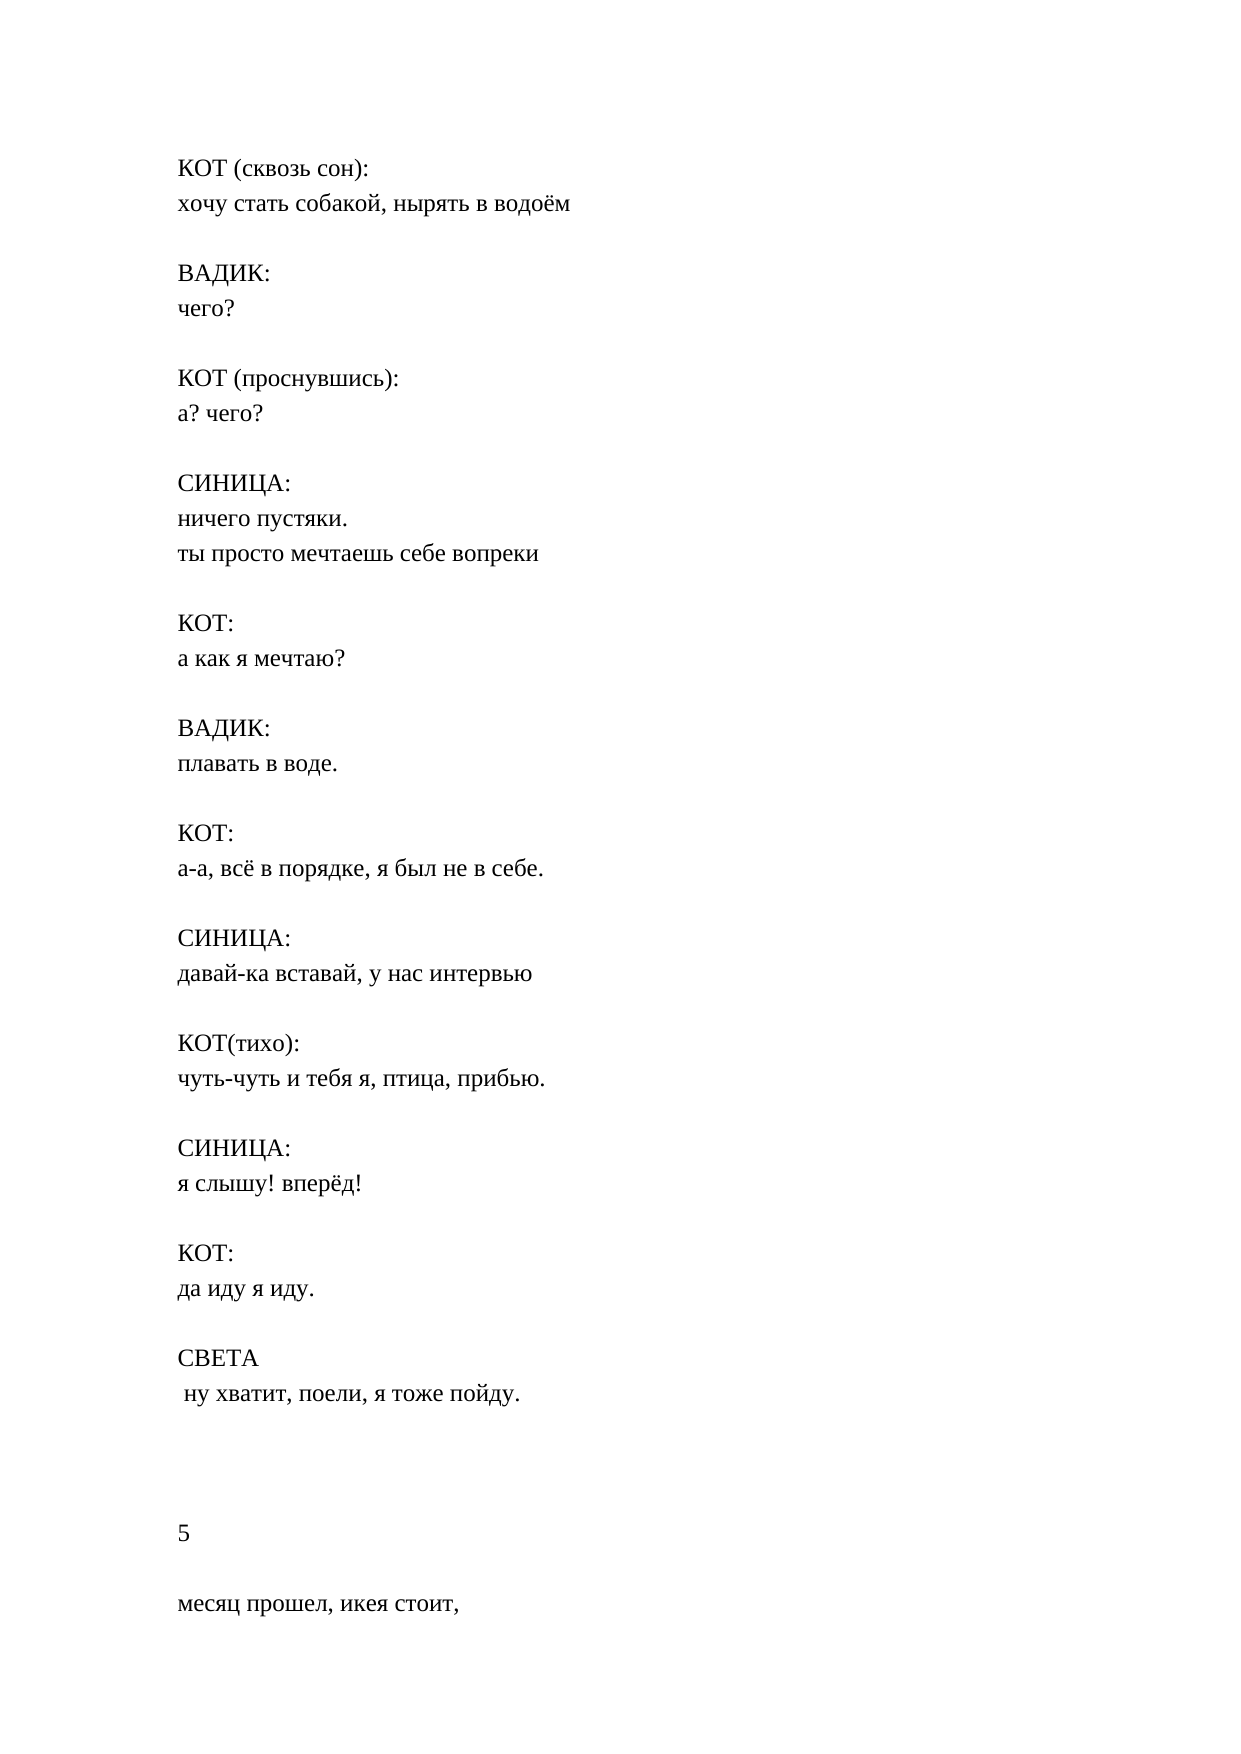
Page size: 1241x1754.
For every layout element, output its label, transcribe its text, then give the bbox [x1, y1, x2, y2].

text а-а, всё в порядке, я был не в себе. [177, 853, 1064, 882]
text давай-ка вставай, у нас интервью [177, 958, 1064, 987]
text ничего пустяки. [177, 503, 1064, 532]
text хочу стать собакой, нырять в водоём [177, 188, 1064, 217]
text КОТ (проснувшись): [177, 363, 1064, 392]
text СВЕТА [177, 1343, 1064, 1372]
text КОТ(тихо): [177, 1028, 1064, 1057]
text я слышу! вперёд! [177, 1168, 1064, 1197]
text ну хватит, поели, я тоже пойду. [177, 1378, 1064, 1407]
text плавать в воде. [177, 748, 1064, 777]
text а как я мечтаю? [177, 643, 1064, 672]
text КОТ: [177, 608, 1064, 637]
text ВАДИК: [177, 713, 1064, 742]
text месяц прошел, икея стоит, [177, 1588, 1064, 1617]
text ВАДИК: [177, 258, 1064, 287]
text да иду я иду. [177, 1273, 1064, 1302]
text а? чего? [177, 398, 1064, 427]
text чуть-чуть и тебя я, птица, прибью. [177, 1063, 1064, 1092]
text чего? [177, 293, 1064, 322]
text КОТ (сквозь сон): [177, 153, 1064, 182]
text КОТ: [177, 818, 1064, 847]
text 5 [177, 1518, 1064, 1547]
text ты просто мечтаешь себе вопреки [177, 538, 1064, 567]
text СИНИЦА: [177, 468, 1064, 497]
text СИНИЦА: [177, 923, 1064, 952]
text СИНИЦА: [177, 1133, 1064, 1162]
text КОТ: [177, 1238, 1064, 1267]
